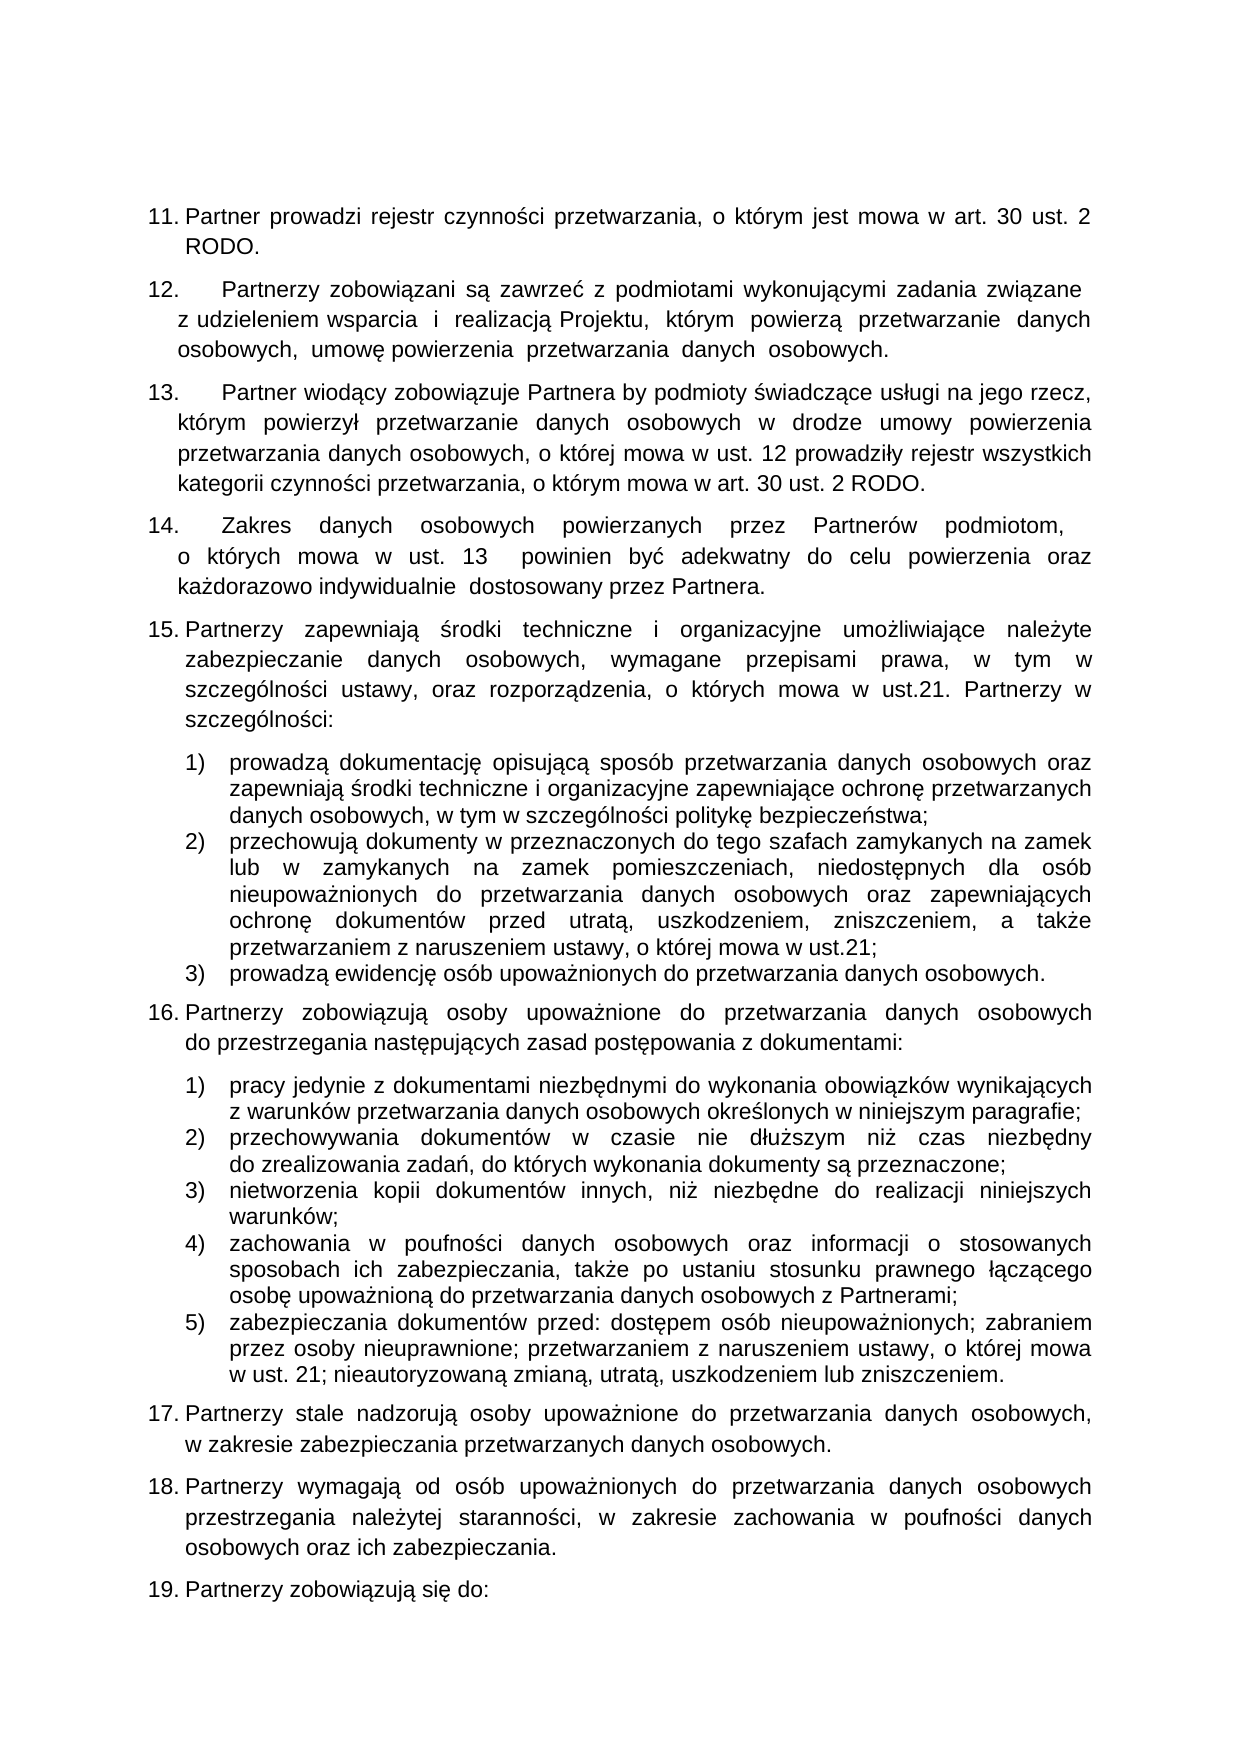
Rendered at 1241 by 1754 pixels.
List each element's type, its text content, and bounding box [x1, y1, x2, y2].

text 1) prowadzą dokumentację opisującą sposób przetwarzania danych osobowych oraz zapewniają środki techniczne i organizacyjne zapewniające ochronę przetwarzanych danych osobowych, w tym w szczególności politykę bezpieczeństwa; [185, 749, 1092, 828]
text 4) zachowania w poufności danych osobowych oraz informacji o stosowanych sposobach ich zabezpieczania, także po ustaniu stosunku prawnego łączącego osobę upoważnioną do przetwarzania danych osobowych z Partnerami; [185, 1230, 1092, 1309]
list Partnerzy zobowiązują osoby upoważnione do przetwarzania danych osobowych do przestrzegania następujących zasad postępowania z dokumentami: [148, 999, 1092, 1055]
text 3) nietworzenia kopii dokumentów innych, niż niezbędne do realizacji niniejszych warunków; [185, 1177, 1092, 1230]
list Partnerzy zobowiązują się do: [148, 1576, 1092, 1603]
list Partner prowadzi rejestr czynności przetwarzania, o którym jest mowa w art. 30 ust. 2 RODO. [148, 203, 1092, 260]
list Partnerzy stale nadzorują osoby upoważnione do przetwarzania danych osobowych, w zakresie zabezpieczania przetwarzanych danych osobowych. [148, 1400, 1092, 1457]
text 2) przechowują dokumenty w przeznaczonych do tego szafach zamykanych na zamek lub w zamykanych na zamek pomieszczeniach, niedostępnych dla osób nieupoważnionych do przetwarzania danych osobowych oraz zapewniających ochronę dokumentów przed utratą, uszkodzeniem, zniszczeniem, a także przetwarzaniem z naruszeniem ustawy, o której mowa w ust.21; [185, 828, 1092, 960]
text 1) pracy jedynie z dokumentami niezbędnymi do wykonania obowiązków wynikających z warunków przetwarzania danych osobowych określonych w niniejszym paragrafie; [185, 1072, 1092, 1124]
list Partnerzy zapewniają środki techniczne i organizacyjne umożliwiające należyte zabezpieczanie danych osobowych, wymagane przepisami prawa, w tym w szczególności ustawy, oraz rozporządzenia, o których mowa w ust.21. Partnerzy w szczególności: [148, 616, 1092, 733]
list Partner wiodący zobowiązuje Partnera by podmioty świadczące usługi na jego rzecz, którym powierzył przetwarzanie danych osobowych w drodze umowy powierzenia przetwarzania danych osobowych, o której mowa w ust. 12 prowadziły rejestr wszystkich kategorii czynności przetwarzania, o którym mowa w art. 30 ust. 2 RODO. [148, 379, 1092, 496]
text 3) prowadzą ewidencję osób upoważnionych do przetwarzania danych osobowych. [185, 960, 1092, 986]
list Partnerzy zobowiązani są zawrzeć z podmiotami wykonującymi zadania związane z udzieleniem wsparcia i realizacją Projektu, którym powierzą przetwarzanie danych osobowych, umowę powierzenia przetwarzania danych osobowych. [148, 276, 1092, 363]
text 5) zabezpieczania dokumentów przed: dostępem osób nieupoważnionych; zabraniem przez osoby nieuprawnione; przetwarzaniem z naruszeniem ustawy, o której mowa w ust. 21; nieautoryzowaną zmianą, utratą, uszkodzeniem lub zniszczeniem. [185, 1309, 1092, 1388]
text 2) przechowywania dokumentów w czasie nie dłuższym niż czas niezbędny do zrealizowania zadań, do których wykonania dokumenty są przeznaczone; [185, 1124, 1092, 1177]
list Zakres danych osobowych powierzanych przez Partnerów podmiotom, o których mowa w ust. 13 powinien być adekwatny do celu powierzenia oraz każdorazowo indywidualnie dostosowany przez Partnera. [148, 512, 1092, 599]
list Partnerzy wymagają od osób upoważnionych do przetwarzania danych osobowych przestrzegania należytej staranności, w zakresie zachowania w poufności danych osobowych oraz ich zabezpieczania. [148, 1473, 1092, 1560]
